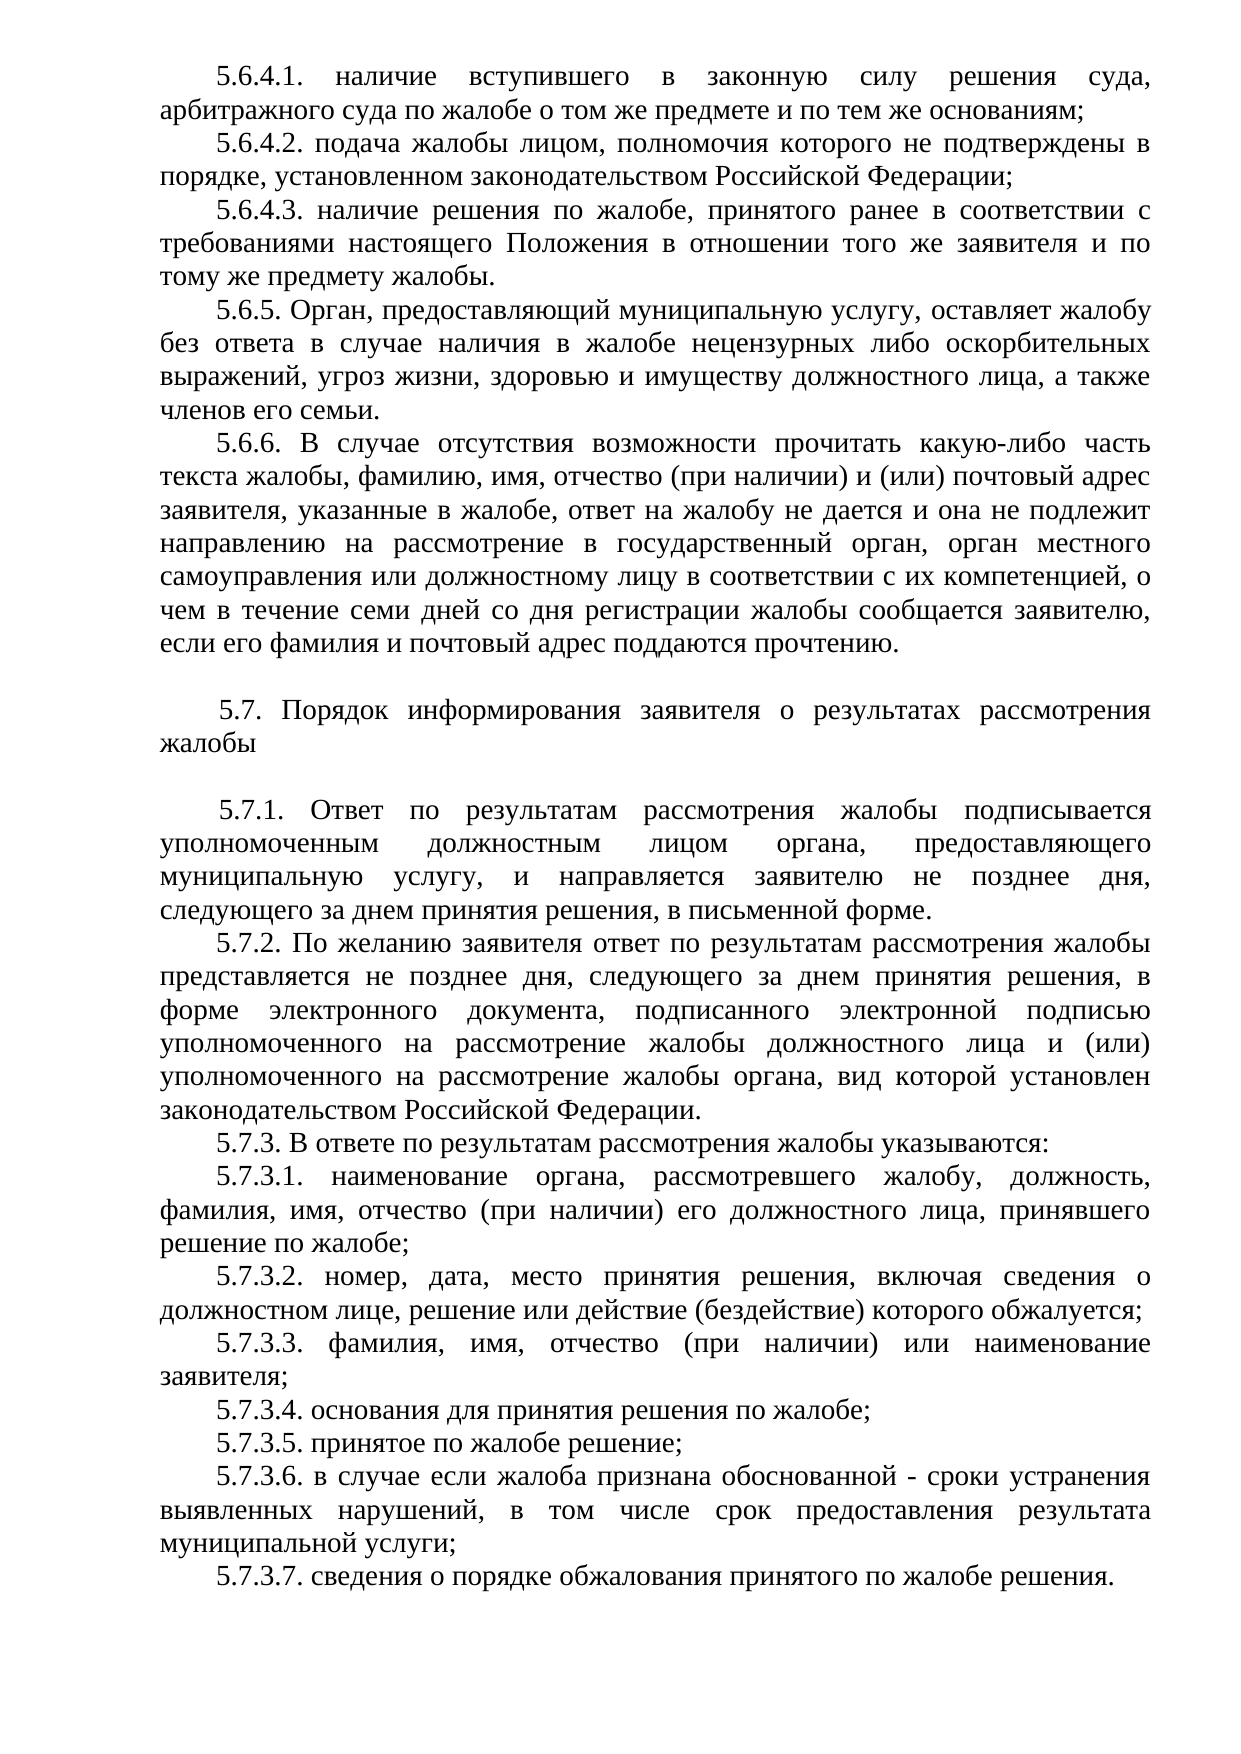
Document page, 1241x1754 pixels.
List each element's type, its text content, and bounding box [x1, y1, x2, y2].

text 5.7.2. По желанию заявителя ответ по результатам рассмотрения жалобы представляется не позднее дня, следующего за днем принятия решения, в форме электронного документа, подписанного электронной подписью уполномоченного на рассмотрение жалобы должностного лица и (или) уполномоченного на рассмотрение жалобы органа, вид которой установлен законодательством Российской Федерации. [159, 926, 1152, 1126]
text 5.7.3.4. основания для принятия решения по жалобе; [159, 1392, 1152, 1426]
text 5.6.5. Орган, предоставляющий муниципальную услугу, оставляет жалобу без ответа в случае наличия в жалобе нецензурных либо оскорбительных выражений, угроз жизни, здоровью и имуществу должностного лица, а также членов его семьи. [159, 292, 1152, 426]
text 5.6.4.1. наличие вступившего в законную силу решения суда, арбитражного суда по жалобе о том же предмете и по тем же основаниям; [159, 59, 1152, 126]
text 5.7.3.3. фамилия, имя, отчество (при наличии) или наименование заявителя; [159, 1326, 1152, 1392]
text 5.7.3. В ответе по результатам рассмотрения жалобы указываются: [159, 1126, 1152, 1159]
text 5.7.3.6. в случае если жалоба признана обоснованной - сроки устранения выявленных нарушений, в том числе срок предоставления результата муниципальной услуги; [159, 1459, 1152, 1559]
text 5.6.4.2. подача жалобы лицом, полномочия которого не подтверждены в порядке, установленном законодательством Российской Федерации; [159, 126, 1152, 192]
text 5.7.3.5. принятое по жалобе решение; [159, 1426, 1152, 1459]
text 5.6.6. В случае отсутствия возможности прочитать какую-либо часть текста жалобы, фамилию, имя, отчество (при наличии) и (или) почтовый адрес заявителя, указанные в жалобе, ответ на жалобу не дается и она не подлежит направлению на рассмотрение в государственный орган, орган местного самоуправления или должностному лицу в соответствии с их компетенцией, о чем в течение семи дней со дня регистрации жалобы сообщается заявителю, если его фамилия и почтовый адрес поддаются прочтению. [159, 426, 1152, 659]
text 5.7.3.7. сведения о порядке обжалования принятого по жалобе решения. [159, 1559, 1152, 1592]
text 5.7.1. Ответ по результатам рассмотрения жалобы подписывается уполномоченным должностным лицом органа, предоставляющего муниципальную услугу, и направляется заявителю не позднее дня, следующего за днем принятия решения, в письменной форме. [159, 792, 1152, 926]
text 5.7.3.1. наименование органа, рассмотревшего жалобу, должность, фамилия, имя, отчество (при наличии) его должностного лица, принявшего решение по жалобе; [159, 1159, 1152, 1259]
text 5.6.4.3. наличие решения по жалобе, принятого ранее в соответствии с требованиями настоящего Положения в отношении того же заявителя и по тому же предмету жалобы. [159, 192, 1152, 292]
text 5.7. Порядок информирования заявителя о результатах рассмотрения жалобы [159, 692, 1152, 759]
text 5.7.3.2. номер, дата, место принятия решения, включая сведения о должностном лице, решение или действие (бездействие) которого обжалуется; [159, 1259, 1152, 1326]
